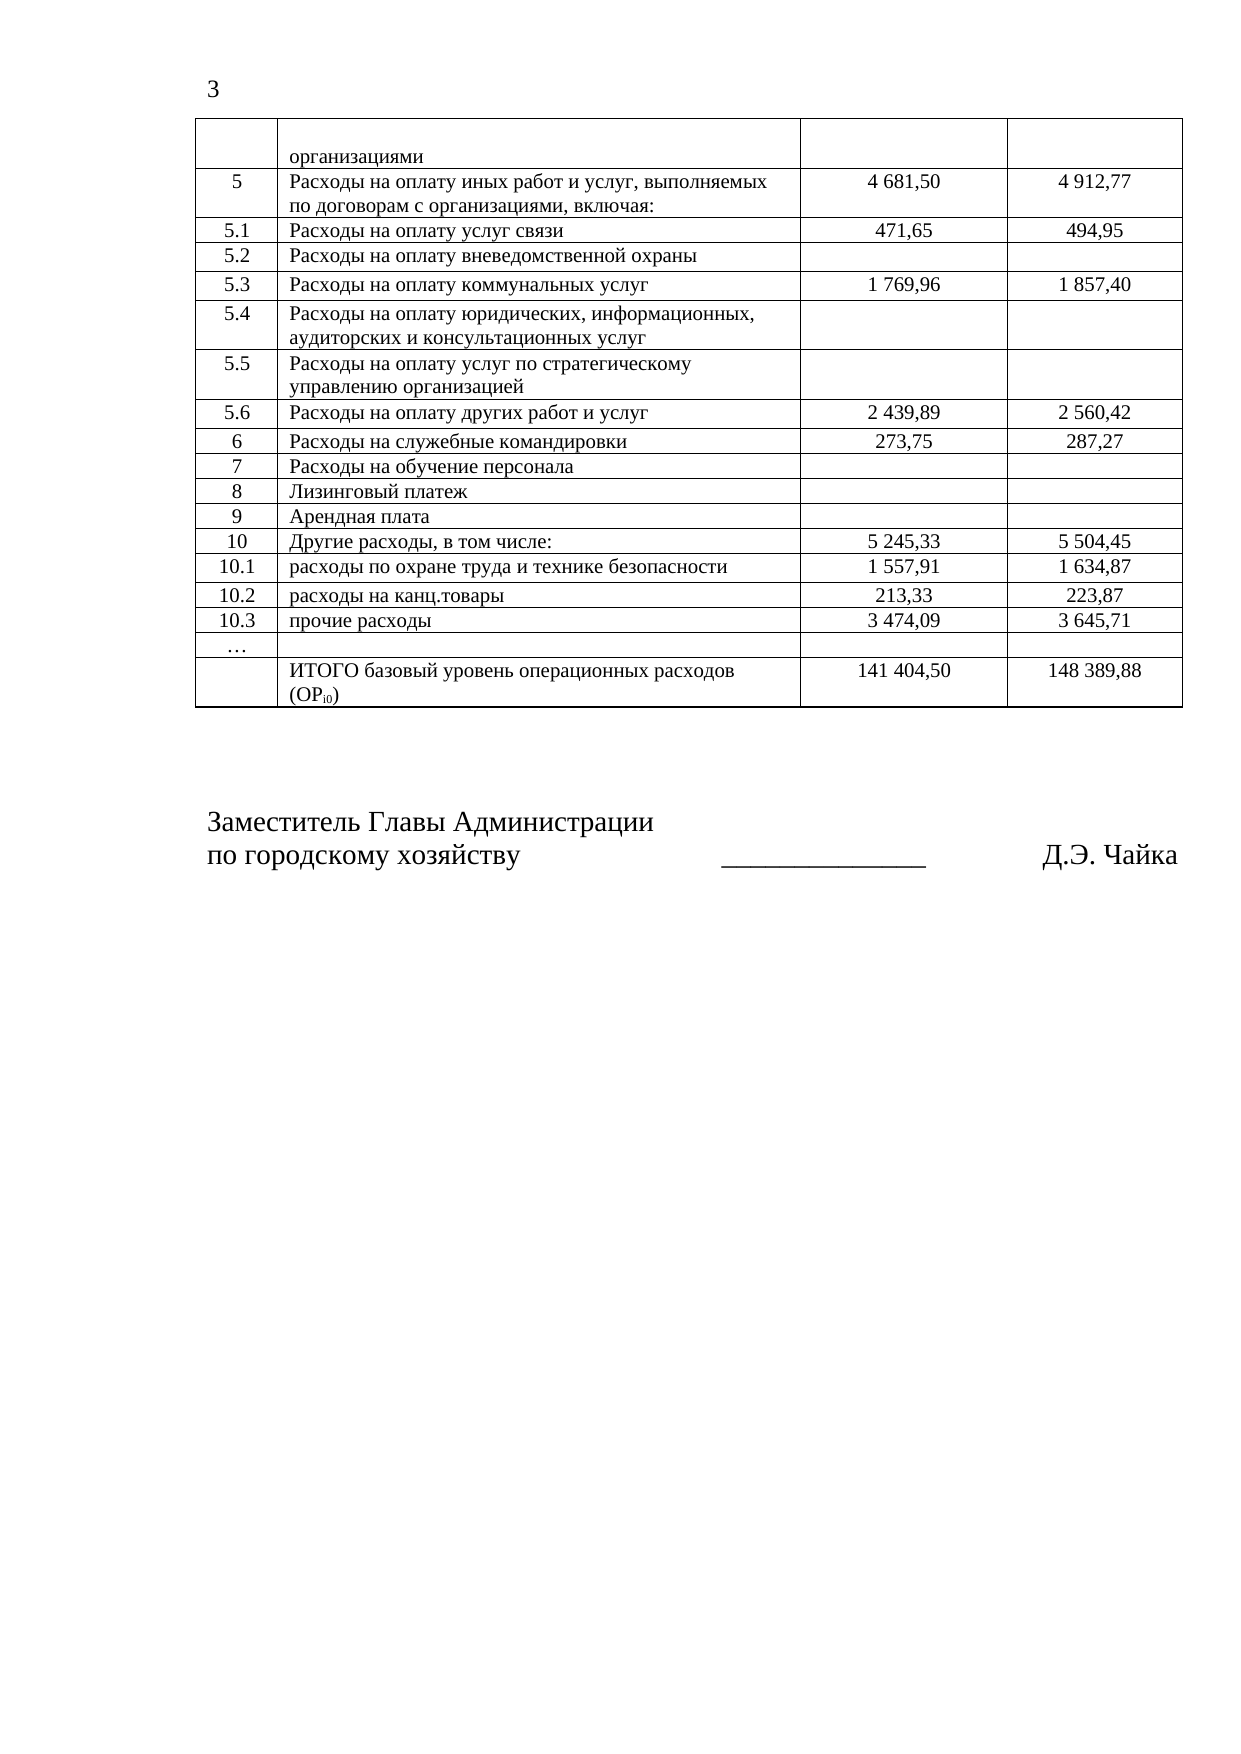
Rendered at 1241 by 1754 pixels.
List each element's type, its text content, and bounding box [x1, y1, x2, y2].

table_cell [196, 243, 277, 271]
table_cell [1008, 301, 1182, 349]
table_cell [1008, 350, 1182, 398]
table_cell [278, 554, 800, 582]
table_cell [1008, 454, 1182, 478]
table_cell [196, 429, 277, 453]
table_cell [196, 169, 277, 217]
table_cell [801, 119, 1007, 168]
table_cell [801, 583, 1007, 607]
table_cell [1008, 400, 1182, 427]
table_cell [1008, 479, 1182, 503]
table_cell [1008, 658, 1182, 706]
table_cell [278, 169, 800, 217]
list Заместитель Главы Администрации [207, 804, 1181, 837]
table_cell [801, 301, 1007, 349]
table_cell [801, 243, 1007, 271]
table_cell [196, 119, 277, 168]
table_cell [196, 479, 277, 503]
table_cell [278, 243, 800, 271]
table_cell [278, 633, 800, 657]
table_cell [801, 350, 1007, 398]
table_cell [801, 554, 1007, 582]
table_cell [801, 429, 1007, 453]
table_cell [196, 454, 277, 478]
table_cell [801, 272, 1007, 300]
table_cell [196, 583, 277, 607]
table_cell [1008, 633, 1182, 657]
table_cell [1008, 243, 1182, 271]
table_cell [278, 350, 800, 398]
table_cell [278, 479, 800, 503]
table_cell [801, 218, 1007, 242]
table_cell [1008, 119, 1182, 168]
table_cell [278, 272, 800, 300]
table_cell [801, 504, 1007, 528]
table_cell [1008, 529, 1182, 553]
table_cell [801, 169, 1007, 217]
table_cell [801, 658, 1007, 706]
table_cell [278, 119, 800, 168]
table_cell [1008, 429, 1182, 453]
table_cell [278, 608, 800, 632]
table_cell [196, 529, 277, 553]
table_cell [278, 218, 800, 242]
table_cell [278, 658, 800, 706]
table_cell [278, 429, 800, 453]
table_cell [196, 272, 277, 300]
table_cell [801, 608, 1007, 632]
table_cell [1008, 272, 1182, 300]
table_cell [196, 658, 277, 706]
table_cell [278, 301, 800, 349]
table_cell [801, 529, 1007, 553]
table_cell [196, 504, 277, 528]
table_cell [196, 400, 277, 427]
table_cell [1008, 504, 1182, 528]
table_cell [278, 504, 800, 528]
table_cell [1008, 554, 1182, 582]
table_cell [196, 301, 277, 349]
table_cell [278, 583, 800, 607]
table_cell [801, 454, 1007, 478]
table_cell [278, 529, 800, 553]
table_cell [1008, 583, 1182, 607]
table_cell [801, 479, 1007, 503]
list по городскому хозяйству ______________ Д.Э. Чайка [207, 837, 1181, 871]
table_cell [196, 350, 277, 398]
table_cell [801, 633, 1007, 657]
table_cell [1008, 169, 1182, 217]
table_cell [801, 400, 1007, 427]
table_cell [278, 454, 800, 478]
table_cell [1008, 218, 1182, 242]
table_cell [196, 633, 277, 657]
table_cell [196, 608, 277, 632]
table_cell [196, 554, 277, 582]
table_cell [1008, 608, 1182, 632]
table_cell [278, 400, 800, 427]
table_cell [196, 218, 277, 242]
